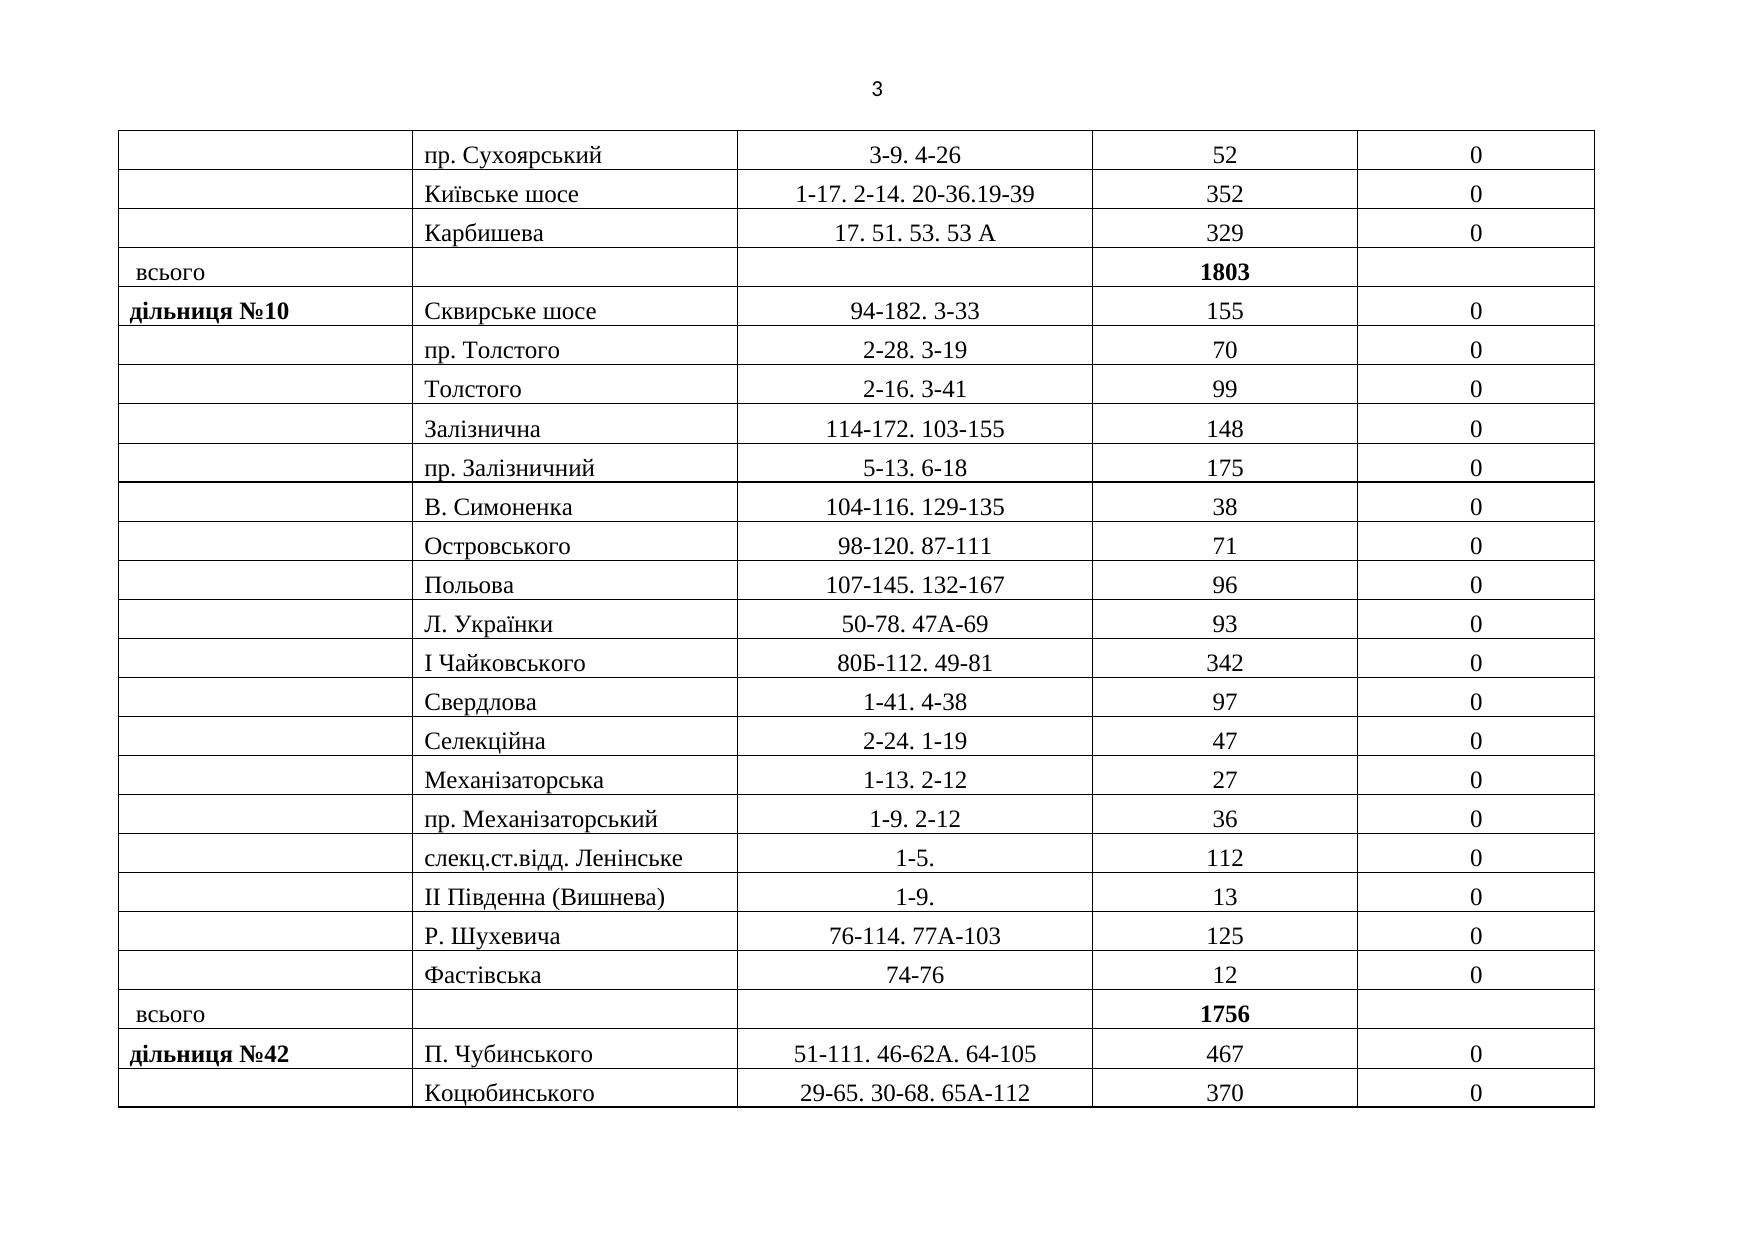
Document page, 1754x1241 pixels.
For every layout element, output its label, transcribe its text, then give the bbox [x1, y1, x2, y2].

table_cell 0 [1358, 404, 1594, 442]
table_cell 0 [1358, 756, 1594, 794]
table_cell Толстого [413, 365, 737, 403]
table_cell пр. Толстого [413, 326, 737, 364]
table_cell 0 [1358, 287, 1594, 325]
table_cell 99 [1093, 365, 1357, 403]
table_cell Р. Шухевича [413, 912, 737, 950]
table_cell [119, 834, 412, 872]
table_cell 1-9. [738, 873, 1092, 911]
table_cell 93 [1093, 600, 1357, 638]
table_cell 0 [1358, 522, 1594, 559]
table_cell 148 [1093, 404, 1357, 442]
table_cell 76-114. 77А-103 [738, 912, 1092, 950]
table_cell 0 [1358, 131, 1594, 169]
table_cell Залізнична [413, 404, 737, 442]
table_cell 0 [1358, 365, 1594, 403]
table_cell 47 [1093, 717, 1357, 755]
table_cell 329 [1093, 209, 1357, 247]
table_cell В. Симоненка [413, 483, 737, 521]
table_cell [119, 365, 412, 403]
table_cell 1-5. [738, 834, 1092, 872]
table_cell 370 [1093, 1069, 1357, 1106]
table_cell 125 [1093, 912, 1357, 950]
table_cell [119, 326, 412, 364]
table_cell всього [119, 990, 412, 1028]
table_cell 3-9. 4-26 [738, 131, 1092, 169]
table_cell 0 [1358, 639, 1594, 677]
table_cell [119, 639, 412, 677]
table_cell 51-111. 46-62А. 64-105 [738, 1029, 1092, 1067]
table_cell [119, 717, 412, 755]
table_cell [738, 248, 1092, 286]
table_cell [119, 209, 412, 247]
table_cell 98-120. 87-111 [738, 522, 1092, 559]
table_cell [1358, 248, 1594, 286]
table_cell 114-172. 103-155 [738, 404, 1092, 442]
table_cell П. Чубинського [413, 1029, 737, 1067]
table_cell [119, 912, 412, 950]
table_cell 342 [1093, 639, 1357, 677]
table_cell [119, 600, 412, 638]
table_cell 2-28. 3-19 [738, 326, 1092, 364]
table_cell 2-16. 3-41 [738, 365, 1092, 403]
table_cell 0 [1358, 912, 1594, 950]
table_cell [119, 522, 412, 559]
table_cell Островського [413, 522, 737, 559]
table_cell 0 [1358, 1029, 1594, 1067]
table_cell Свердлова [413, 678, 737, 716]
table_cell пр. Механізаторський [413, 795, 737, 833]
table_cell Селекційна [413, 717, 737, 755]
table_cell 0 [1358, 1069, 1594, 1106]
table_cell 70 [1093, 326, 1357, 364]
table_cell 80Б-112. 49-81 [738, 639, 1092, 677]
table_cell пр. Сухоярський [413, 131, 737, 169]
table_cell 0 [1358, 483, 1594, 521]
table_cell Київське шосе [413, 170, 737, 208]
table_cell Механізаторська [413, 756, 737, 794]
table_cell І Чайковського [413, 639, 737, 677]
table_cell Фастівська [413, 951, 737, 989]
table_cell 1-13. 2-12 [738, 756, 1092, 794]
table_cell 5-13. 6-18 [738, 444, 1092, 481]
table_cell 0 [1358, 170, 1594, 208]
table_cell 17. 51. 53. 53 А [738, 209, 1092, 247]
table_cell 38 [1093, 483, 1357, 521]
table_cell [119, 756, 412, 794]
table_cell [119, 444, 412, 481]
table_cell 1-17. 2-14. 20-36.19-39 [738, 170, 1092, 208]
table_cell [119, 795, 412, 833]
table_cell 107-145. 132-167 [738, 561, 1092, 599]
table_cell 1803 [1093, 248, 1357, 286]
table_cell [119, 678, 412, 716]
table_cell 467 [1093, 1029, 1357, 1067]
table_cell [119, 561, 412, 599]
table_cell 1-9. 2-12 [738, 795, 1092, 833]
table_cell дільниця №42 [119, 1029, 412, 1067]
table_cell 0 [1358, 678, 1594, 716]
table_cell Сквирське шосе [413, 287, 737, 325]
table_cell [119, 483, 412, 521]
table_cell 175 [1093, 444, 1357, 481]
table_cell 155 [1093, 287, 1357, 325]
table_cell [119, 873, 412, 911]
table_cell 36 [1093, 795, 1357, 833]
table_cell [413, 248, 737, 286]
table_cell [738, 990, 1092, 1028]
table_cell дільниця №10 [119, 287, 412, 325]
table_cell 52 [1093, 131, 1357, 169]
table_cell [119, 404, 412, 442]
table_cell 50-78. 47А-69 [738, 600, 1092, 638]
table_cell 96 [1093, 561, 1357, 599]
table_cell 0 [1358, 326, 1594, 364]
table_cell 94-182. 3-33 [738, 287, 1092, 325]
table_cell [119, 131, 412, 169]
table_cell 1756 [1093, 990, 1357, 1028]
table_cell [119, 170, 412, 208]
table_cell Л. Українки [413, 600, 737, 638]
table_cell 0 [1358, 834, 1594, 872]
table_cell слекц.ст.відд. Ленінське [413, 834, 737, 872]
table_cell всього [119, 248, 412, 286]
table_cell 112 [1093, 834, 1357, 872]
table_cell Польова [413, 561, 737, 599]
table_cell 0 [1358, 951, 1594, 989]
table_cell 12 [1093, 951, 1357, 989]
table_cell Карбишева [413, 209, 737, 247]
table_cell 0 [1358, 717, 1594, 755]
table_cell 104-116. 129-135 [738, 483, 1092, 521]
table_cell 29-65. 30-68. 65А-112 [738, 1069, 1092, 1106]
table_cell ІІ Південна (Вишнева) [413, 873, 737, 911]
table_cell 0 [1358, 600, 1594, 638]
table_cell [413, 990, 737, 1028]
table_cell 0 [1358, 209, 1594, 247]
table_cell 352 [1093, 170, 1357, 208]
table_cell 1-41. 4-38 [738, 678, 1092, 716]
table_cell 0 [1358, 444, 1594, 481]
table_cell 97 [1093, 678, 1357, 716]
table_cell 2-24. 1-19 [738, 717, 1092, 755]
table_cell Коцюбинського [413, 1069, 737, 1106]
table_cell 0 [1358, 795, 1594, 833]
table_cell 74-76 [738, 951, 1092, 989]
table_cell 13 [1093, 873, 1357, 911]
table_cell 0 [1358, 873, 1594, 911]
table_cell пр. Залізничний [413, 444, 737, 481]
table_cell 27 [1093, 756, 1357, 794]
table_cell 0 [1358, 561, 1594, 599]
table_cell [1358, 990, 1594, 1028]
table_cell [119, 1069, 412, 1106]
table_cell 71 [1093, 522, 1357, 559]
table_cell [119, 951, 412, 989]
